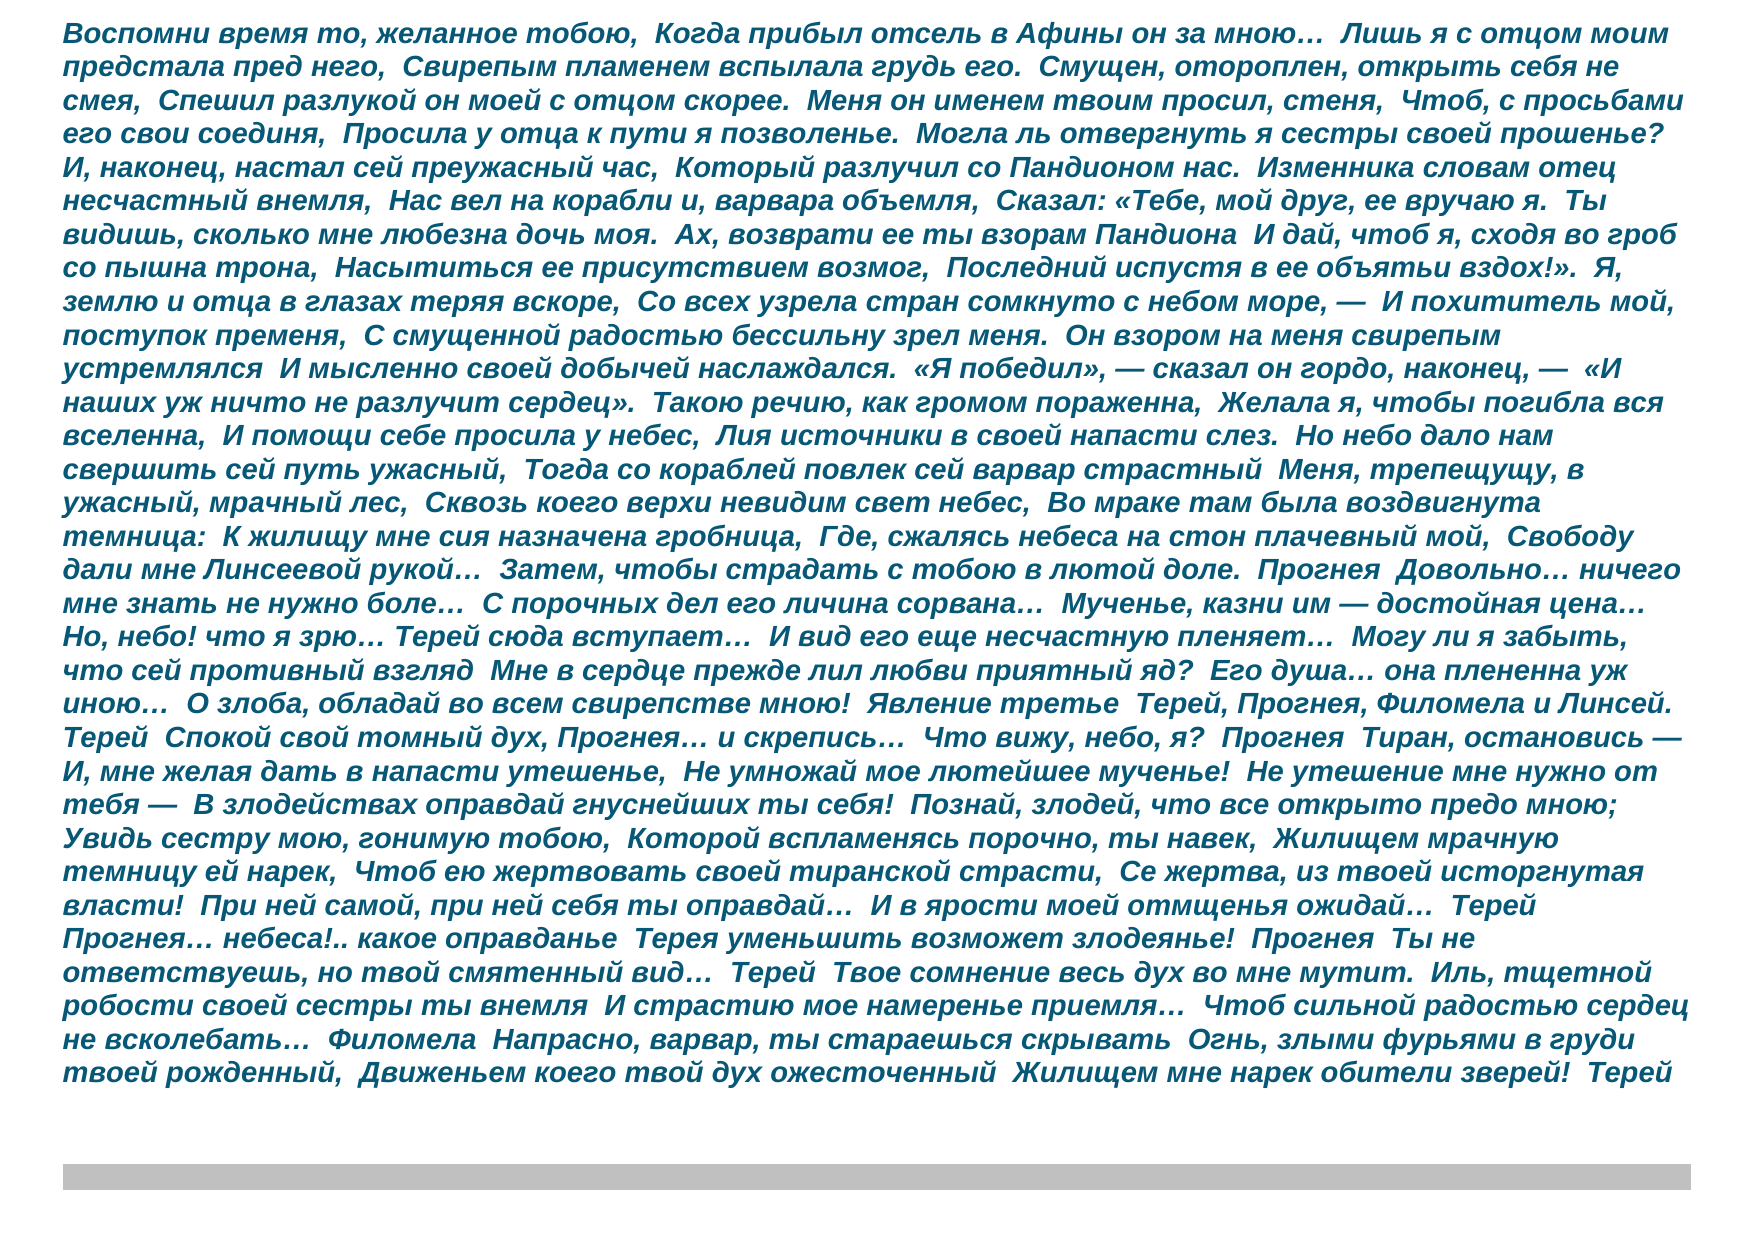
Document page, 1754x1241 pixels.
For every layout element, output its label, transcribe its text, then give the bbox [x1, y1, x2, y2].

text Действующие лица [62, 16, 1691, 1089]
